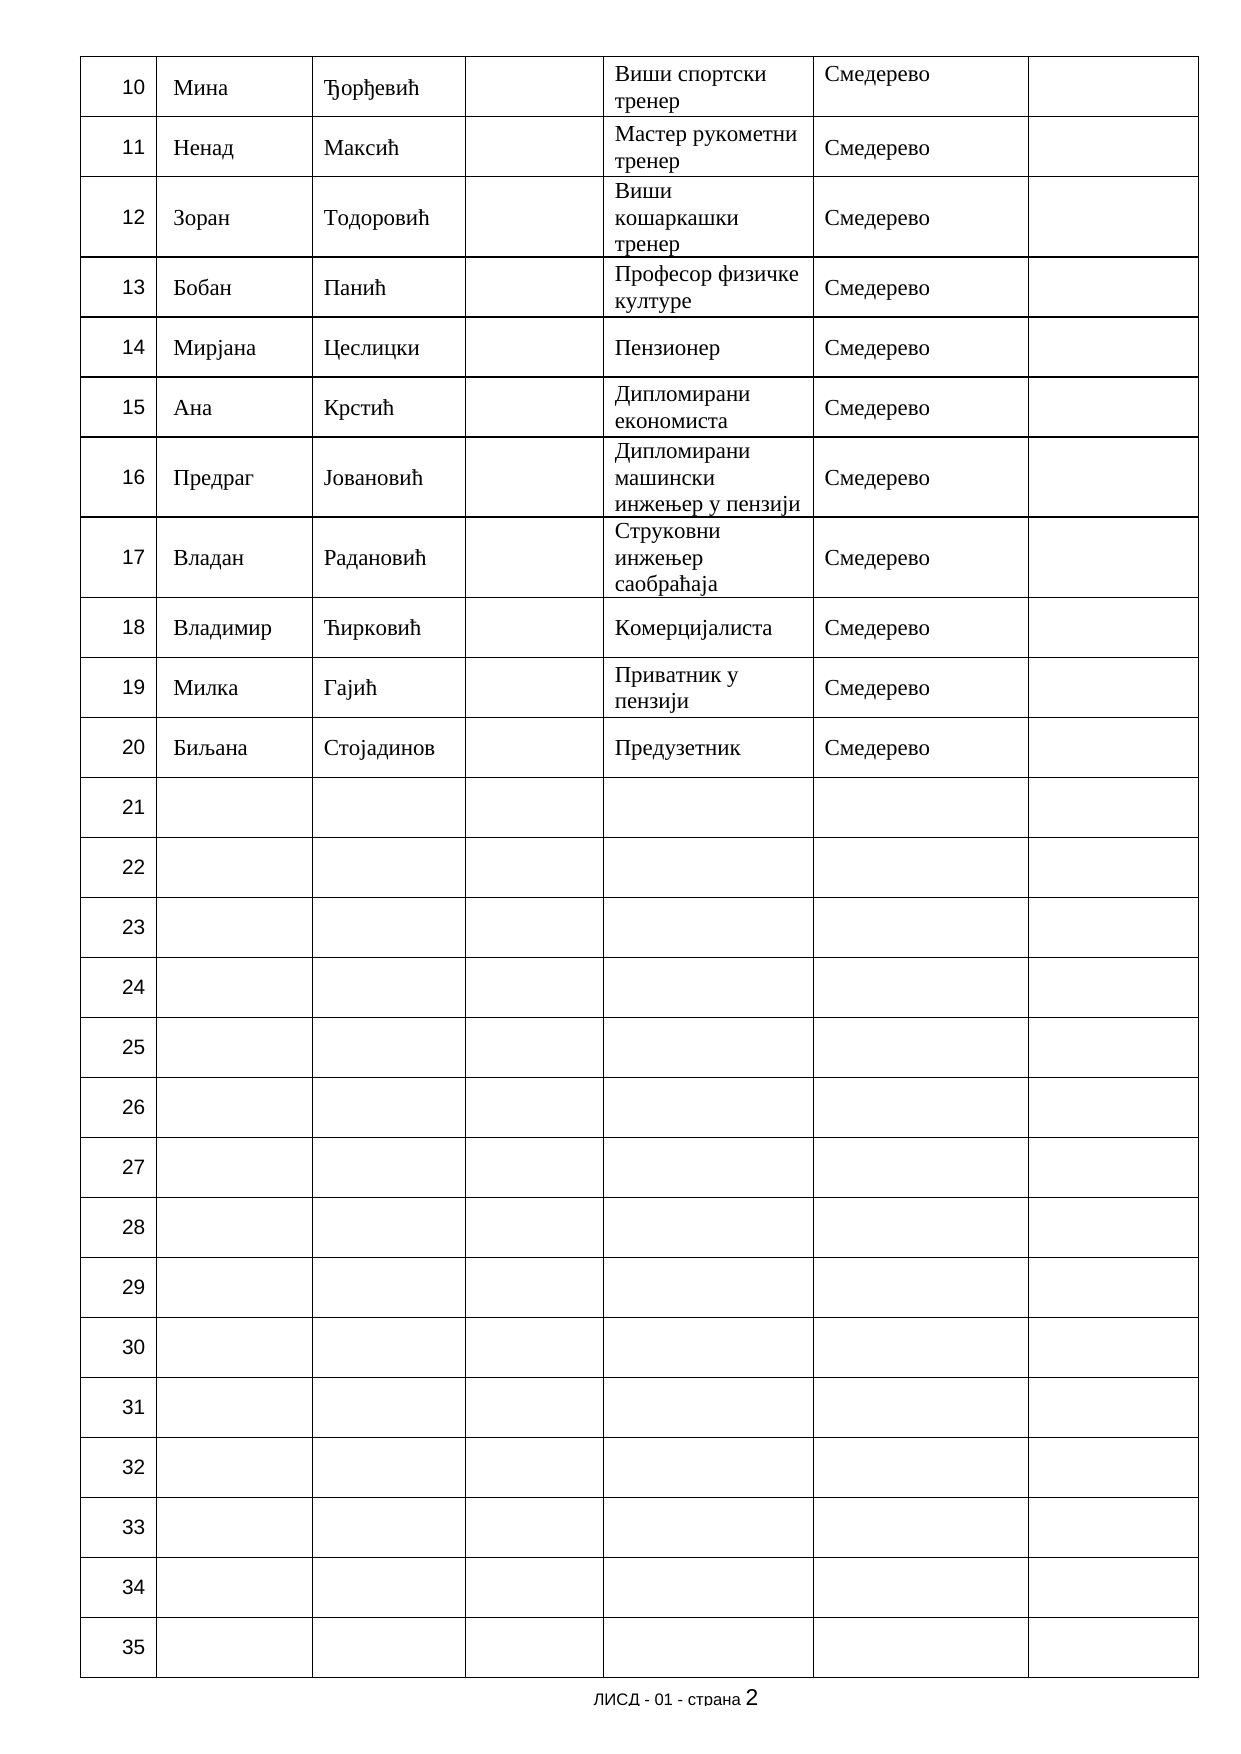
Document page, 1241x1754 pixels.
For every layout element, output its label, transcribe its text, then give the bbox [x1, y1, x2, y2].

table_cell [1029, 117, 1198, 176]
table_cell Цеслицки [313, 318, 465, 376]
table_cell Дипломирани економиста [604, 378, 813, 436]
table_cell Смедерево [814, 598, 1028, 657]
table_cell 13 [81, 258, 156, 316]
table_cell [466, 1138, 603, 1197]
table_cell [466, 438, 603, 516]
table_cell [604, 1318, 813, 1377]
table_cell Дипломирани машински инжењер у пензији [604, 438, 813, 516]
table_cell [814, 1558, 1028, 1617]
table_cell Ненад [157, 117, 312, 176]
table_cell [466, 1618, 603, 1677]
table_cell [814, 1138, 1028, 1197]
table_cell 34 [81, 1558, 156, 1617]
table_cell [1029, 598, 1198, 657]
table_cell [466, 1558, 603, 1617]
table_cell Смедерево [814, 718, 1028, 777]
table_cell 33 [81, 1498, 156, 1557]
table_cell Смедерево [814, 177, 1028, 256]
table_cell [814, 958, 1028, 1017]
table_cell [814, 1018, 1028, 1077]
table_cell Виши кошаркашки тренер [604, 177, 813, 256]
table_cell [466, 518, 603, 597]
table_cell [157, 1318, 312, 1377]
table_cell [1029, 57, 1198, 116]
table_cell 11 [81, 117, 156, 176]
table_cell Зоран [157, 177, 312, 256]
table_cell [1029, 318, 1198, 376]
table_cell [814, 1378, 1028, 1437]
table_cell 21 [81, 778, 156, 837]
table_cell [1029, 378, 1198, 436]
table_cell [1029, 1378, 1198, 1437]
table_cell Гајић [313, 658, 465, 717]
table_cell [313, 1018, 465, 1077]
table_cell 14 [81, 318, 156, 376]
table_cell [1029, 177, 1198, 256]
table_cell [466, 598, 603, 657]
table_cell [1029, 958, 1198, 1017]
table_cell [157, 1618, 312, 1677]
table_cell Крстић [313, 378, 465, 436]
table_cell 18 [81, 598, 156, 657]
table_cell [814, 898, 1028, 957]
table_cell 27 [81, 1138, 156, 1197]
table_cell [466, 318, 603, 376]
table_cell [1029, 718, 1198, 777]
table_cell [1029, 1258, 1198, 1317]
table_cell Предраг [157, 438, 312, 516]
table_cell [313, 1138, 465, 1197]
table_cell [466, 838, 603, 897]
table_cell [313, 838, 465, 897]
table_cell [1029, 898, 1198, 957]
table_cell [604, 958, 813, 1017]
table_cell [313, 1498, 465, 1557]
table_cell [604, 778, 813, 837]
table_cell [466, 57, 603, 116]
table_cell [1029, 1498, 1198, 1557]
table_cell Ћирковић [313, 598, 465, 657]
table_cell [157, 1018, 312, 1077]
table_cell [313, 958, 465, 1017]
table_cell Смедерево [814, 258, 1028, 316]
table_cell Смедерево [814, 438, 1028, 516]
table_cell 29 [81, 1258, 156, 1317]
table_cell Максић [313, 117, 465, 176]
table_cell Мирјана [157, 318, 312, 376]
table_cell Професор физичке културе [604, 258, 813, 316]
table_cell Ана [157, 378, 312, 436]
table_cell Бобан [157, 258, 312, 316]
table_cell Стојадинов [313, 718, 465, 777]
table_cell [466, 1438, 603, 1497]
table_cell Радановић [313, 518, 465, 597]
table_cell Биљана [157, 718, 312, 777]
table_cell [466, 1258, 603, 1317]
table_cell 15 [81, 378, 156, 436]
table_cell [466, 1318, 603, 1377]
table_cell [814, 1198, 1028, 1257]
table_cell [157, 898, 312, 957]
table_cell Смедерево [814, 658, 1028, 717]
table_cell [1029, 1198, 1198, 1257]
table_cell 16 [81, 438, 156, 516]
table_cell 32 [81, 1438, 156, 1497]
table_cell [157, 838, 312, 897]
table_cell [466, 1378, 603, 1437]
table_cell [1029, 1438, 1198, 1497]
table_cell [157, 958, 312, 1017]
table_cell [157, 1198, 312, 1257]
table_cell [313, 1198, 465, 1257]
table_cell [466, 1078, 603, 1137]
table_cell 10 [81, 57, 156, 116]
table_cell [313, 1378, 465, 1437]
table_cell Смедерево [814, 378, 1028, 436]
table_cell 23 [81, 898, 156, 957]
table_cell 24 [81, 958, 156, 1017]
table_cell [466, 117, 603, 176]
table_cell Виши спортски тренер [604, 57, 813, 116]
table_cell [604, 1378, 813, 1437]
table_cell Мастер рукометни тренер [604, 117, 813, 176]
table_cell [157, 1078, 312, 1137]
table_cell [814, 838, 1028, 897]
table_cell [1029, 838, 1198, 897]
table_cell [814, 1618, 1028, 1677]
table_cell [466, 658, 603, 717]
table_cell [1029, 518, 1198, 597]
table_cell [1029, 1138, 1198, 1197]
table_cell Милка [157, 658, 312, 717]
table_cell Ђорђевић [313, 57, 465, 116]
table_cell [313, 1318, 465, 1377]
table_cell [1029, 658, 1198, 717]
table_cell Мина [157, 57, 312, 116]
table_cell [814, 778, 1028, 837]
table_cell 26 [81, 1078, 156, 1137]
table_cell [604, 1198, 813, 1257]
table_cell [1029, 1078, 1198, 1137]
table_cell Владан [157, 518, 312, 597]
table_cell [466, 1018, 603, 1077]
table_cell [466, 958, 603, 1017]
table_cell 12 [81, 177, 156, 256]
table_cell [604, 1498, 813, 1557]
table_cell [814, 1318, 1028, 1377]
table_cell [157, 778, 312, 837]
table_cell Смедерево [814, 57, 1028, 116]
table_cell 17 [81, 518, 156, 597]
table_cell 35 [81, 1618, 156, 1677]
table_cell [814, 1498, 1028, 1557]
table_cell [466, 378, 603, 436]
table_cell [1029, 1018, 1198, 1077]
table_cell [157, 1378, 312, 1437]
table_cell Комерцијалиста [604, 598, 813, 657]
table_cell [466, 1198, 603, 1257]
table_cell Смедерево [814, 318, 1028, 376]
table_cell [604, 1018, 813, 1077]
table_cell 22 [81, 838, 156, 897]
table_cell [1029, 258, 1198, 316]
table_cell [814, 1438, 1028, 1497]
table_cell Смедерево [814, 518, 1028, 597]
table_cell Приватник у пензији [604, 658, 813, 717]
table_cell 20 [81, 718, 156, 777]
table_cell [1029, 1558, 1198, 1617]
table_cell [604, 898, 813, 957]
table_cell [157, 1258, 312, 1317]
table_cell [313, 1078, 465, 1137]
table_cell [466, 1498, 603, 1557]
table_cell 19 [81, 658, 156, 717]
table_cell [814, 1078, 1028, 1137]
table_cell [157, 1138, 312, 1197]
table_cell 31 [81, 1378, 156, 1437]
table_cell [604, 838, 813, 897]
table_cell Смедерево [814, 117, 1028, 176]
table_cell [604, 1558, 813, 1617]
table_cell Струковни инжењер саобраћаја [604, 518, 813, 597]
table_cell [604, 1618, 813, 1677]
table_cell 25 [81, 1018, 156, 1077]
table_cell 28 [81, 1198, 156, 1257]
table_cell [1029, 438, 1198, 516]
table_cell [313, 898, 465, 957]
table_cell [313, 778, 465, 837]
table_cell [604, 1258, 813, 1317]
table_cell [1029, 1318, 1198, 1377]
table_cell [466, 898, 603, 957]
table_cell [604, 1078, 813, 1137]
table_cell [604, 1438, 813, 1497]
table_cell [157, 1438, 312, 1497]
table_cell Панић [313, 258, 465, 316]
table_cell Владимир [157, 598, 312, 657]
table_cell [604, 1138, 813, 1197]
table_cell Предузетник [604, 718, 813, 777]
table_cell Тодоровић [313, 177, 465, 256]
table_cell Јовановић [313, 438, 465, 516]
table_cell Пензионер [604, 318, 813, 376]
table_cell [466, 718, 603, 777]
table_cell [313, 1258, 465, 1317]
table_cell [1029, 778, 1198, 837]
table_cell [157, 1498, 312, 1557]
table_cell [157, 1558, 312, 1617]
table_cell [814, 1258, 1028, 1317]
table_cell [466, 778, 603, 837]
table_cell [466, 258, 603, 316]
table_cell [313, 1438, 465, 1497]
table_cell 30 [81, 1318, 156, 1377]
table_cell [1029, 1618, 1198, 1677]
table_cell [466, 177, 603, 256]
table_cell [313, 1618, 465, 1677]
table_cell [313, 1558, 465, 1617]
